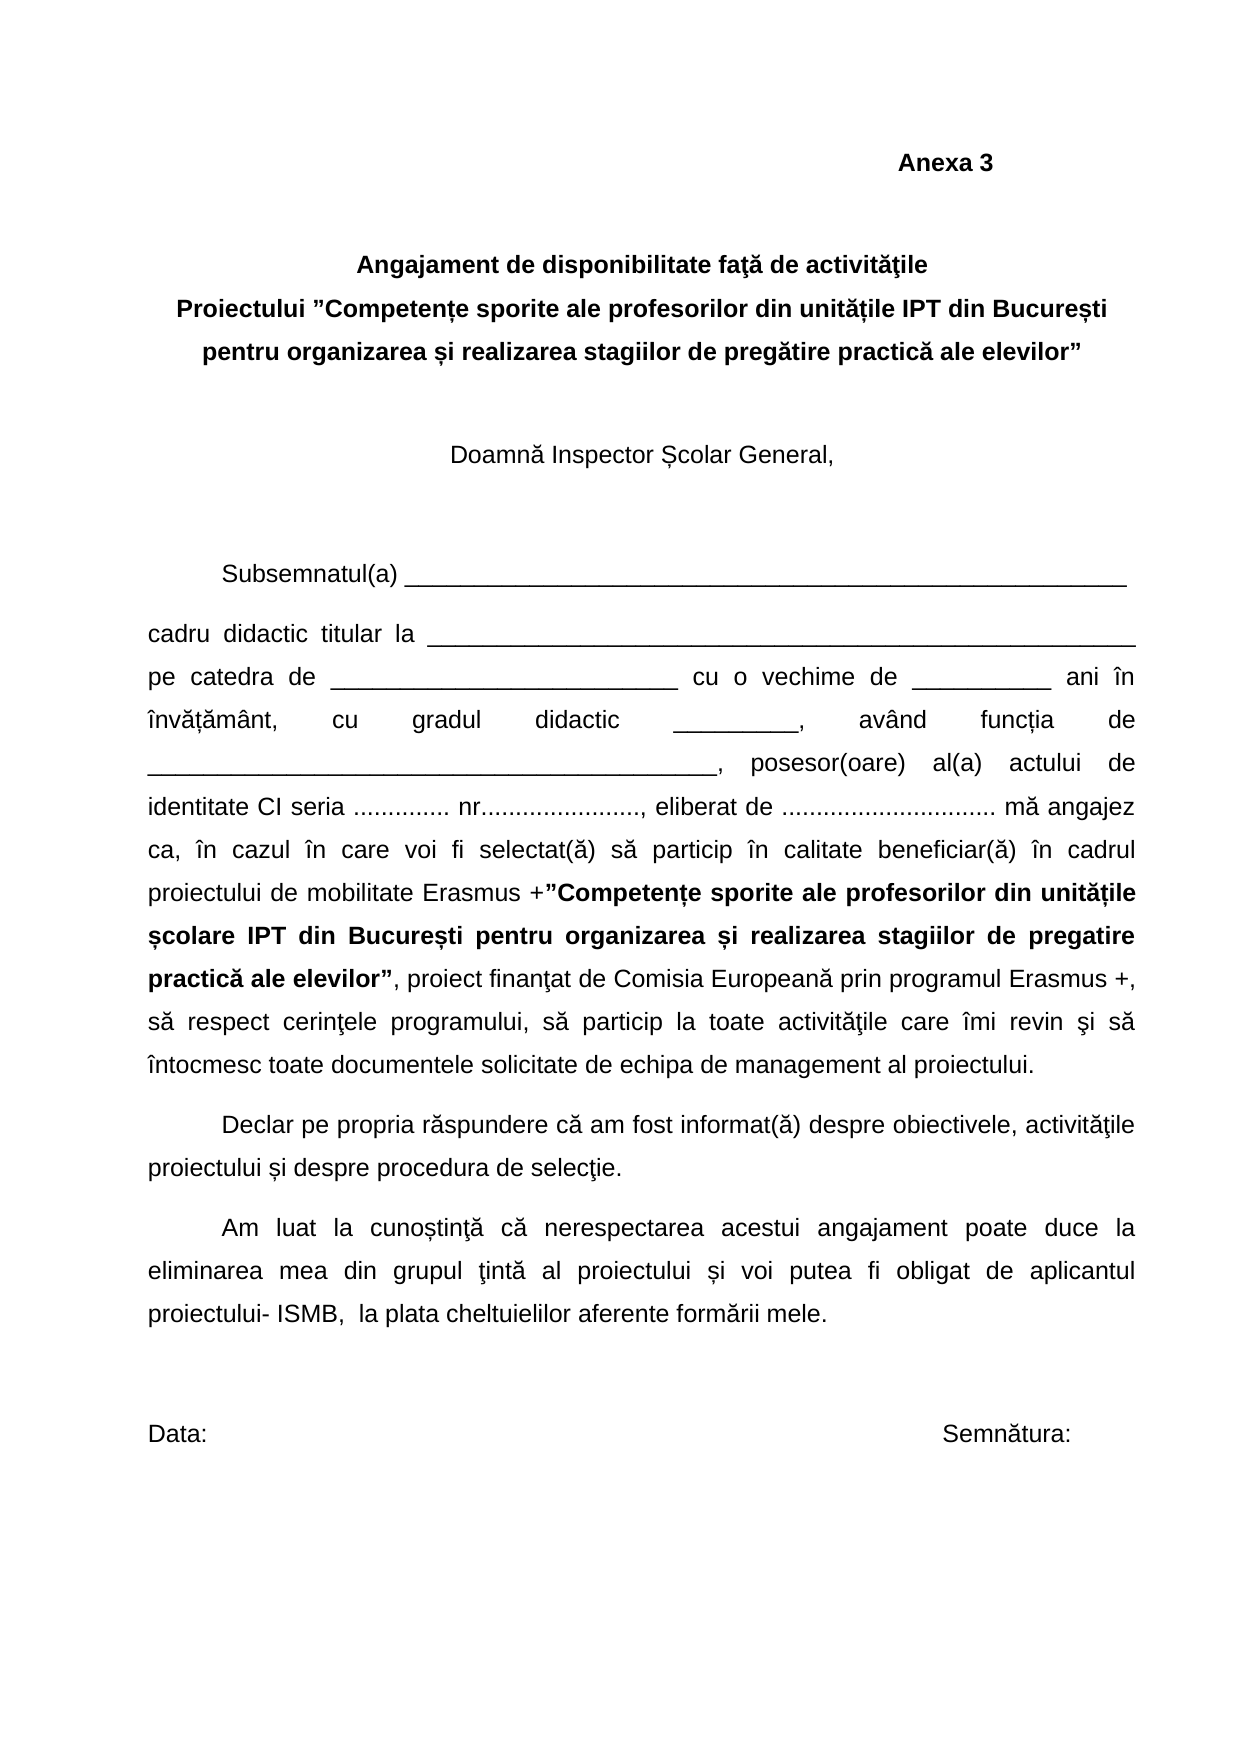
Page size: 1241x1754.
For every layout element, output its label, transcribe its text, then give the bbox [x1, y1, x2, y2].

text Subsemnatul(a) ____________________________________________________ [148, 559, 1137, 588]
text Declar pe propria răspundere că am fost informat(ă) despre obiectivele, activităţile proiectului și despre procedura de selecţie. [148, 1110, 1137, 1182]
text Proiectului ”Competențe sporite ale profesorilor din unitățile IPT din București pentru organizarea și realizarea stagiilor de pregătire practică ale elevilor” [148, 294, 1137, 366]
text Doamnă Inspector Școlar General, [148, 440, 1137, 468]
text Data: Semnătura: [148, 1419, 1137, 1448]
text Am luat la cunoștinţă că nerespectarea acestui angajament poate duce la eliminarea mea din grupul ţintă al proiectului și voi putea fi obligat de aplicantul proiectului- ISMB, la plata cheltuielilor aferente formării mele. [148, 1213, 1137, 1328]
text Angajament de disponibilitate faţă de activităţile [148, 251, 1137, 279]
text Anexa 3 [148, 148, 1137, 176]
text cadru didactic titular la ___________________________________________________ pe catedra de _________________________ cu o vechime de __________ ani în învățământ, cu gradul didactic _________, având funcția de _________________________________________, posesor(oare) al(a) actului de identitate CI seria .............. nr......................., eliberat de ............................... mă angajez ca, în cazul în care voi fi selectat(ă) să particip în calitate beneficiar(ă) în cadrul proiectului de mobilitate Erasmus +”Competențe sporite ale profesorilor din unitățile școlare IPT din București pentru organizarea și realizarea stagiilor de pregatire practică ale elevilor”, proiect finanţat de Comisia Europeană prin programul Erasmus +, să respect cerinţele programului, să particip la toate activităţile care îmi revin şi să întocmesc toate documentele solicitate de echipa de management al proiectului. [148, 619, 1137, 1079]
